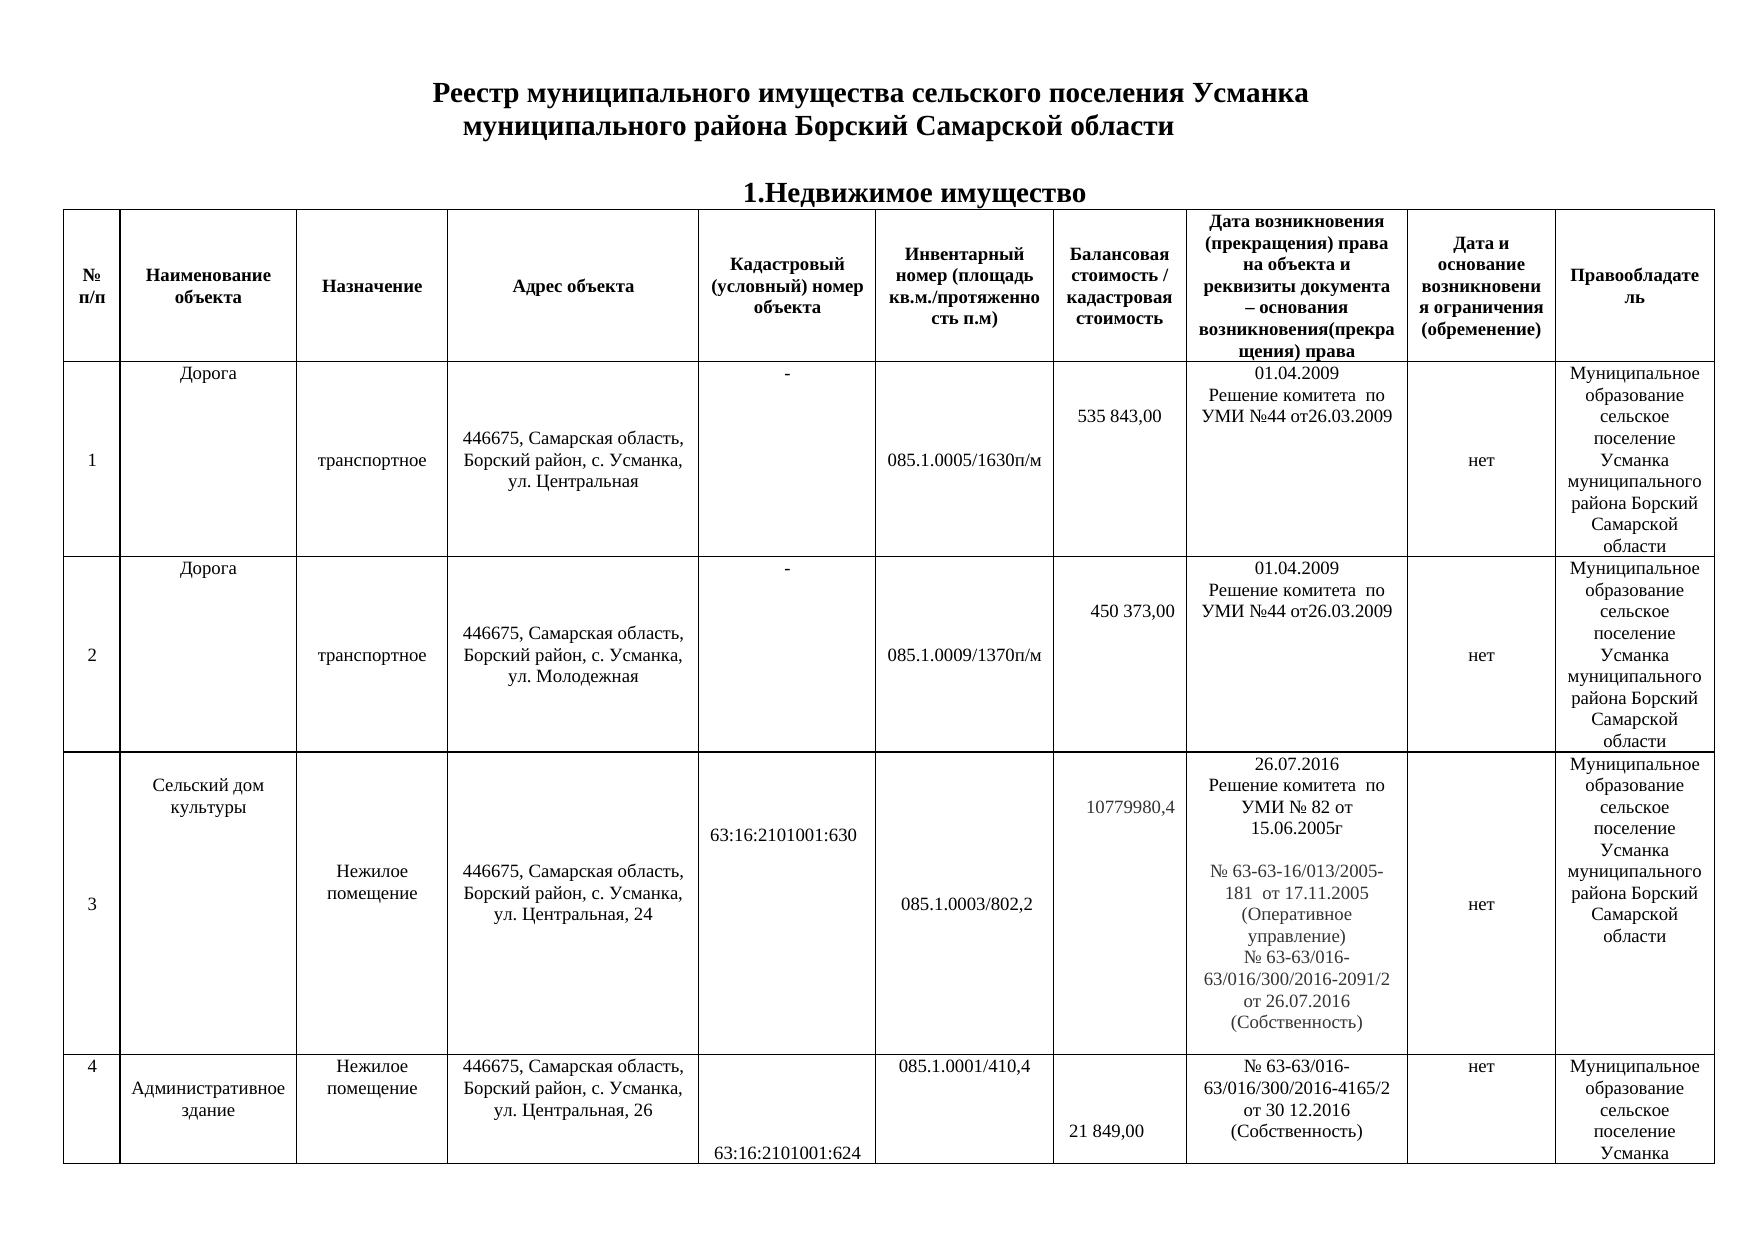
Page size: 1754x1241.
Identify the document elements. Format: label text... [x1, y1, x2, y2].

table_cell нет [1408, 557, 1555, 751]
table_cell 01.04.2009 Решение комитета по УМИ №44 от26.03.2009 [1187, 362, 1407, 556]
table_cell нет [1408, 362, 1555, 556]
table_cell - [699, 362, 875, 556]
table_cell 535 843,00 [1054, 362, 1186, 556]
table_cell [121, 1055, 296, 1163]
table_cell 21 849,00 [1054, 1055, 1186, 1163]
table_header Наименование объекта [121, 210, 296, 361]
table_cell 446675, Самарская область, Борский район, с. Усманка, ул. Молодежная [448, 557, 698, 751]
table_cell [448, 1055, 698, 1163]
table_header Дата возникновения (прекращения) права на объекта и реквизиты документа – основания возникновения(прекращения) права [1187, 210, 1407, 361]
table_header Адрес объекта [448, 210, 698, 361]
table_cell 10779980,4 [1054, 753, 1186, 1054]
table_cell 450 373,00 [1054, 557, 1186, 751]
table_cell Муниципальное образование сельское поселение Усманка муниципального района Борский Самарской области [1556, 753, 1714, 1054]
text муниципального района Борский Самарской области [75, 108, 1555, 142]
table_cell 446675, Самарская область, Борский район, с. Усманка, ул. Центральная [448, 362, 698, 556]
table_cell нет [1408, 753, 1555, 1054]
table_cell 63:16:2101001:630 [699, 753, 875, 1054]
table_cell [1556, 1055, 1714, 1163]
table_cell 26.07.2016 Решение комитета по УМИ № 82 от 15.06.2005г № 63-63-16/013/2005-181 от 17.11.2005 (Оперативное управление) № 63-63/016-63/016/300/2016-2091/2 от 26.07.2016 (Собственность) [1187, 753, 1407, 1054]
table_cell Муниципальное образование сельское поселение Усманка муниципального района Борский Самарской области [1556, 557, 1714, 751]
table_header Инвентарный номер (площадь кв.м./протяженность п.м) [876, 210, 1053, 361]
table_cell транспортное [297, 557, 447, 751]
table_header Балансовая стоимость / кадастровая стоимость [1054, 210, 1186, 361]
table_cell 2 [64, 557, 119, 751]
table_cell 085.1.0009/1370п/м [876, 557, 1053, 751]
list 1.Недвижимое имущество [150, 176, 1679, 209]
table_cell Дорога [121, 557, 296, 751]
table_cell 4 [64, 1055, 119, 1163]
table_header № п/п [64, 210, 119, 361]
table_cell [1187, 1055, 1407, 1163]
table_header Кадастровый (условный) номер объекта [699, 210, 875, 361]
table_cell 085.1.0005/1630п/м [876, 362, 1053, 556]
table_cell нет [1408, 1055, 1555, 1163]
table_cell 63:16:2101001:624 [699, 1055, 875, 1163]
table_header Дата и основание возникновения ограничения (обременение) [1408, 210, 1555, 361]
table_cell 446675, Самарская область, Борский район, с. Усманка, ул. Центральная, 24 [448, 753, 698, 1054]
table_cell Нежилое помещение [297, 1055, 447, 1163]
text Реестр муниципального имущества сельского поселения Усманка [75, 75, 1679, 108]
table_cell транспортное [297, 362, 447, 556]
table_header Правообладатель [1556, 210, 1714, 361]
table_cell Сельский дом культуры [121, 753, 296, 1054]
table_cell 085.1.0003/802,2 [876, 753, 1053, 1054]
table_cell Муниципальное образование сельское поселение Усманка муниципального района Борский Самарской области [1556, 362, 1714, 556]
table_cell - [699, 557, 875, 751]
table_cell 1 [64, 362, 119, 556]
table_header Назначение [297, 210, 447, 361]
table_cell 3 [64, 753, 119, 1054]
table_cell 085.1.0001/410,4 [876, 1055, 1053, 1163]
table_cell 01.04.2009 Решение комитета по УМИ №44 от26.03.2009 [1187, 557, 1407, 751]
table_cell Нежилое помещение [297, 753, 447, 1054]
table_cell Дорога [121, 362, 296, 556]
